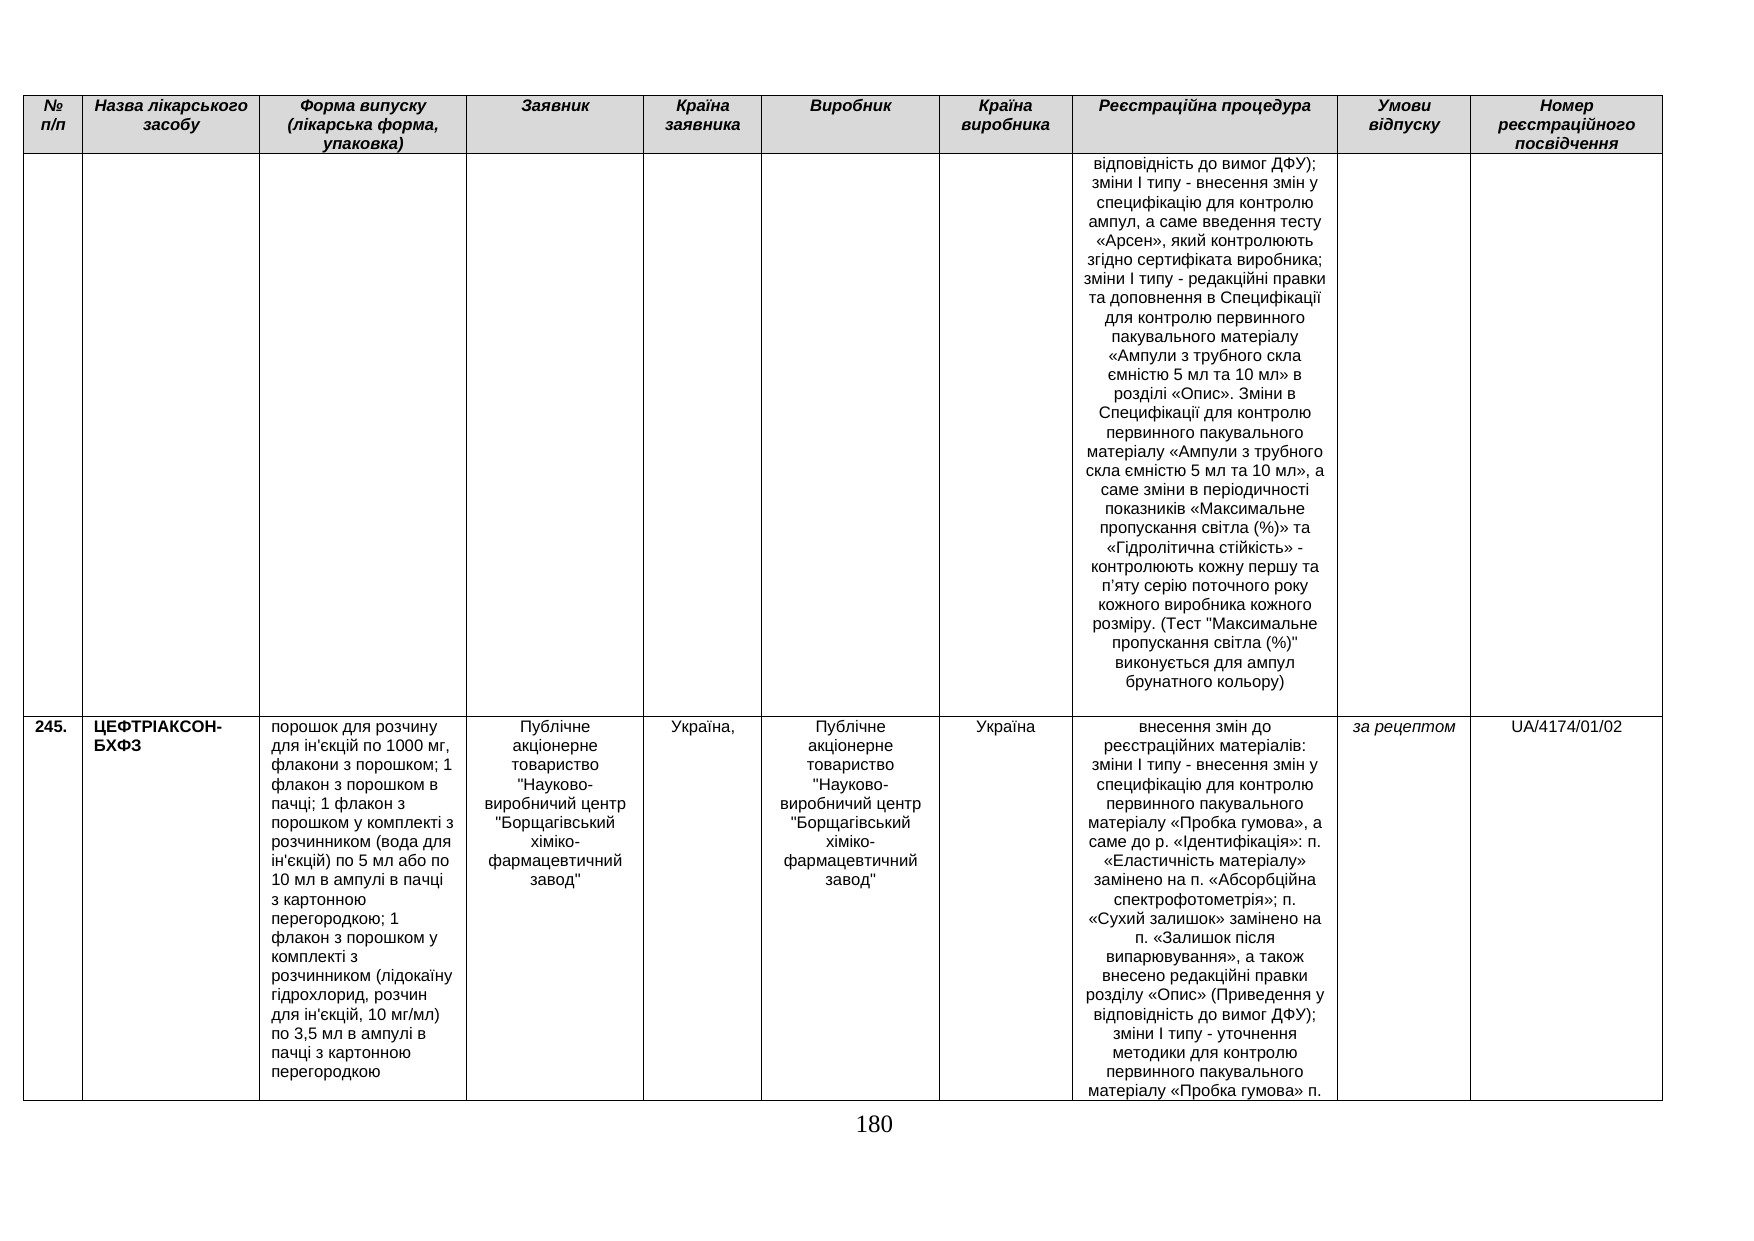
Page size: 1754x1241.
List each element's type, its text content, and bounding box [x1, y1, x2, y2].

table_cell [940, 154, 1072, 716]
table_header Виробник [762, 96, 939, 153]
table_header Умови відпуску [1338, 96, 1470, 153]
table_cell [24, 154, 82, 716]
table_header Країна виробника [940, 96, 1072, 153]
table_header Назва лікарського засобу [83, 96, 259, 153]
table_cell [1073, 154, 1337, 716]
table_header Номер реєстраційного посвідчення [1471, 96, 1662, 153]
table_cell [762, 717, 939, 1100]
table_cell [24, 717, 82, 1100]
table_header Заявник [467, 96, 643, 153]
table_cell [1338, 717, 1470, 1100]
table_header Країна заявника [644, 96, 761, 153]
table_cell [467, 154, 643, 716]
table_header № п/п [24, 96, 82, 153]
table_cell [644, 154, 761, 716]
table_header Форма випуску (лікарська форма, упаковка) [260, 96, 466, 153]
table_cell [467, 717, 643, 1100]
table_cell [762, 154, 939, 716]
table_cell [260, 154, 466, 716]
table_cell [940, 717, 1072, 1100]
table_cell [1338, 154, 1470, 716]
table_header Реєстраційна процедура [1073, 96, 1337, 153]
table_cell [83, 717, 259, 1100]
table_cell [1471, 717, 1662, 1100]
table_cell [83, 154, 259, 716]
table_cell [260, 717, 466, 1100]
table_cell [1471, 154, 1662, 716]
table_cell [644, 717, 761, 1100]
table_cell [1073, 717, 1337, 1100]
